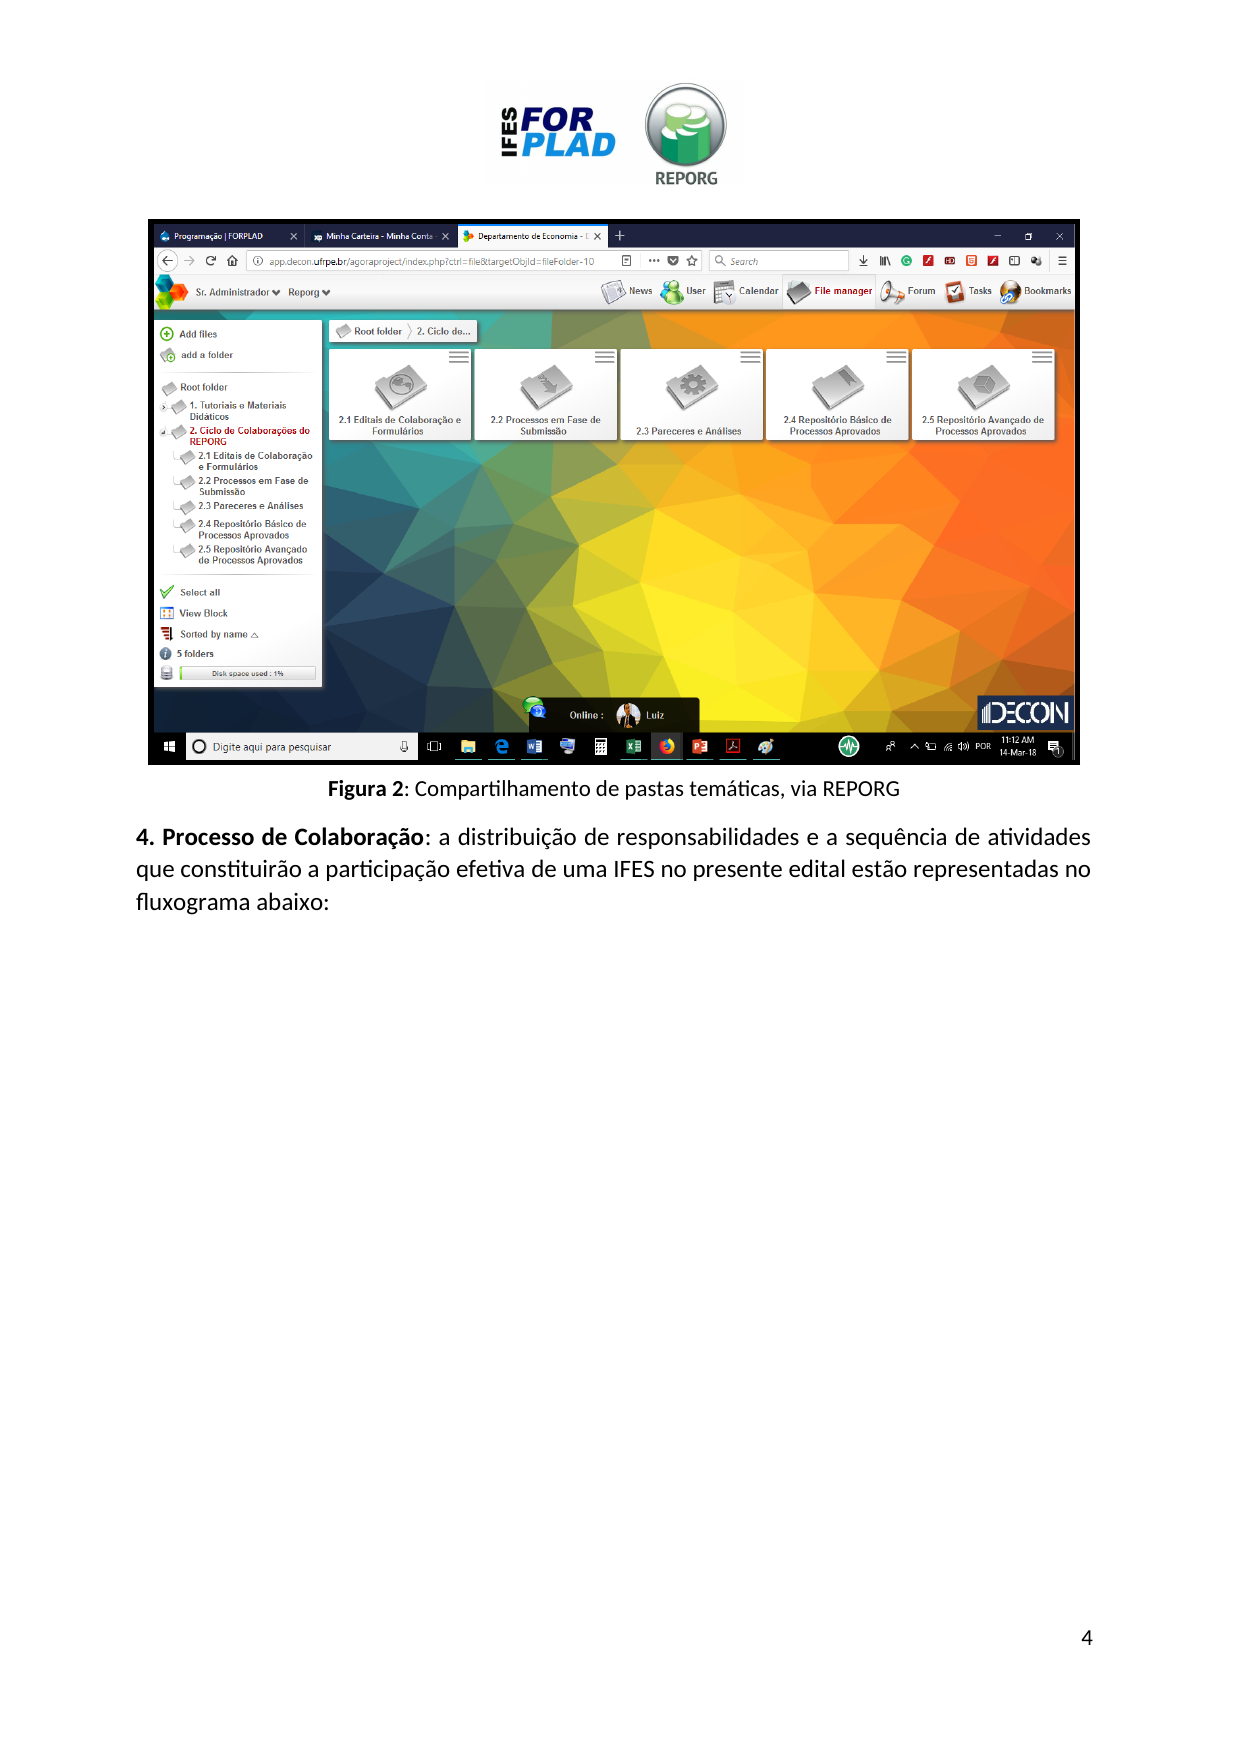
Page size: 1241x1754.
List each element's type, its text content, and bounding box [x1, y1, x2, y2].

picture [154, 224, 1075, 760]
text Figura 2: Compartilhamento de pastas temáticas, via REPORG [136, 774, 1092, 802]
picture [483, 75, 745, 191]
text 4. Processo de Colaboração: a distribuição de responsabilidades e a sequência de atividades que constituirão a participação efetiva de uma IFES no presente edital estão representadas no fluxograma abaixo: [136, 821, 1092, 917]
